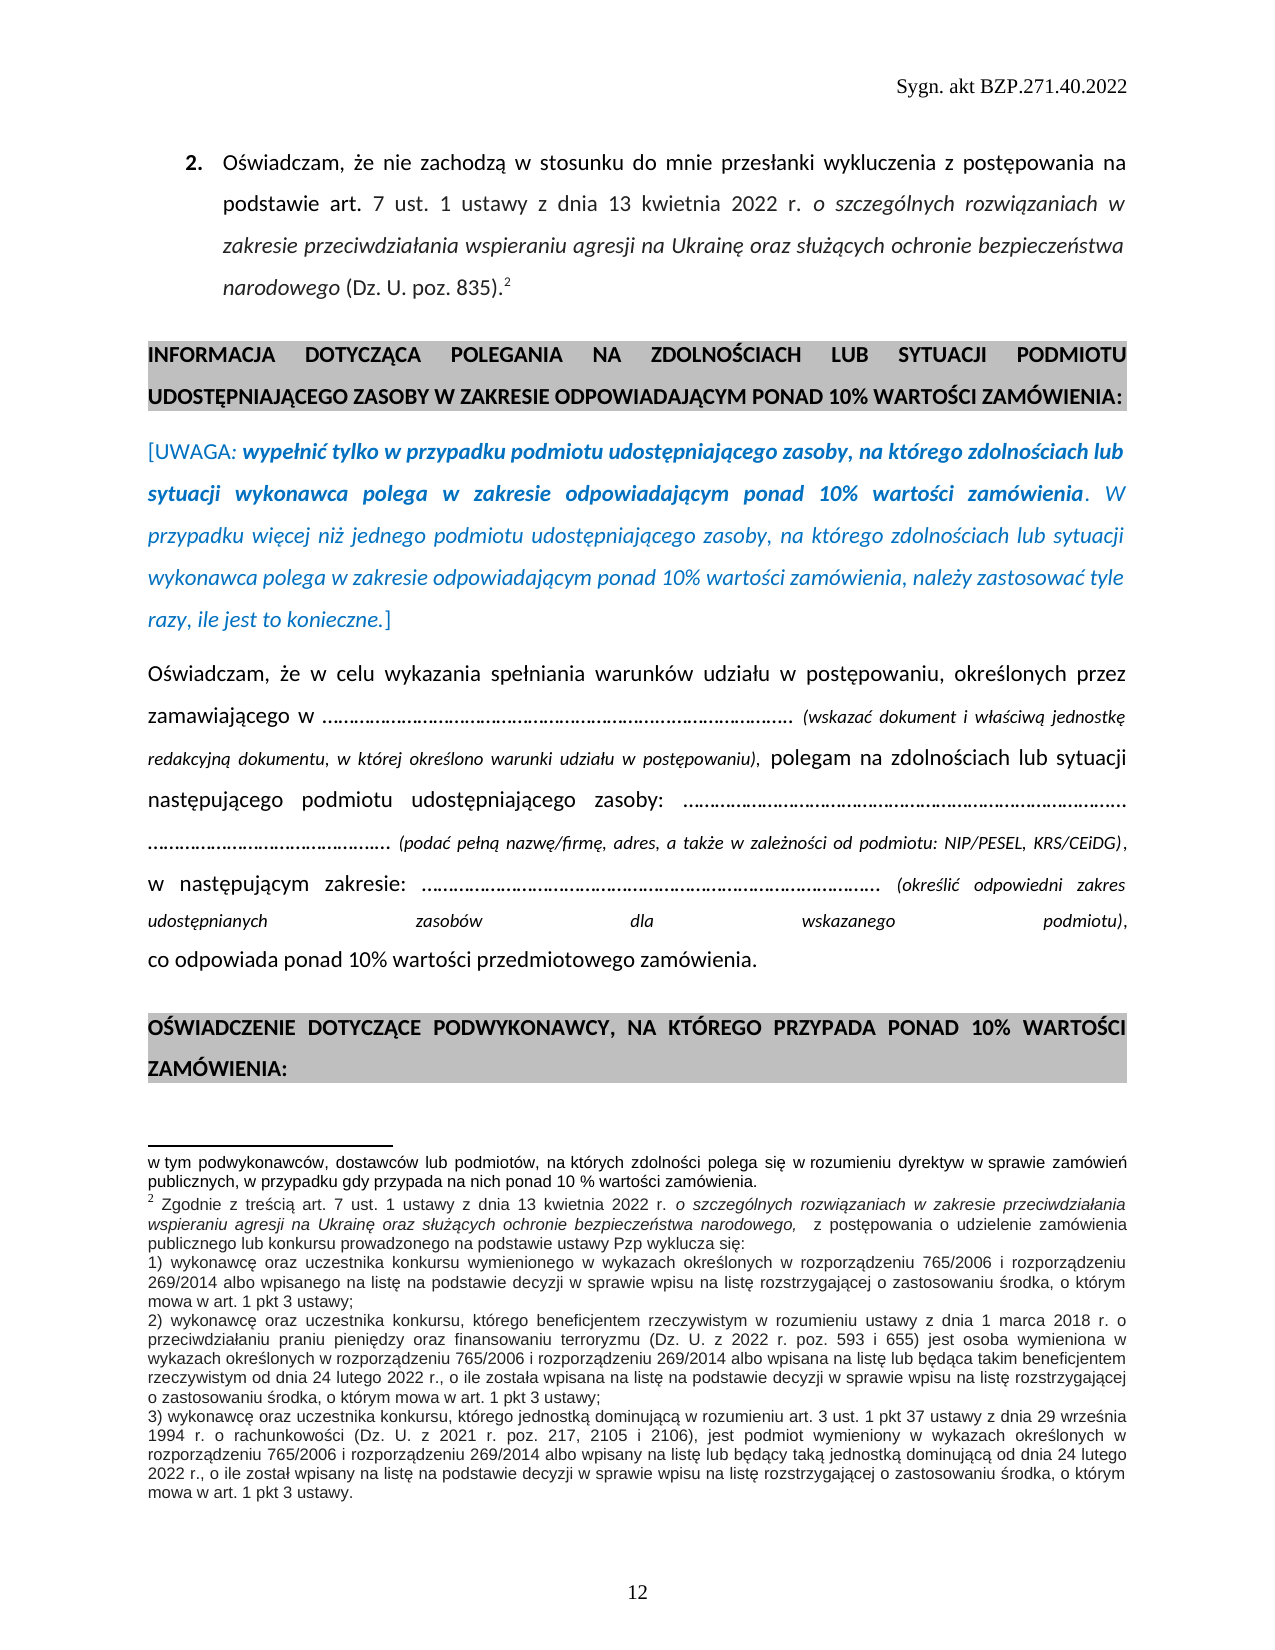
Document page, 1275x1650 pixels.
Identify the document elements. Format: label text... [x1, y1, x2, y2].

text INFORMACJA DOTYCZĄCA POLEGANIA NA ZDOLNOŚCIACH LUB SYTUACJI PODMIOTU UDOSTĘPNIAJĄCEGO ZASOBY W ZAKRESIE ODPOWIADAJĄCYM PONAD 10% WARTOŚCI ZAMÓWIENIA: [148, 341, 1127, 411]
text OŚWIADCZENIE DOTYCZĄCE PODWYKONAWCY, NA KTÓREGO PRZYPADA PONAD 10% WARTOŚCI ZAMÓWIENIA: [148, 1013, 1127, 1083]
list Oświadczam, że nie zachodzą w stosunku do mnie przesłanki wykluczenia z postępowania na podstawie art. 7 ust. 1 ustawy z dnia 13 kwietnia 2022 r. o szczególnych rozwiązaniach w zakresie przeciwdziałania wspieraniu agresji na Ukrainę oraz służących ochronie bezpieczeństwa narodowego (Dz. U. poz. 835). [185, 148, 1127, 302]
text [UWAGA: wypełnić tylko w przypadku podmiotu udostępniającego zasoby, na którego zdolnościach lub sytuacji wykonawca polega w zakresie odpowiadającym ponad 10% wartości zamówienia. W przypadku więcej niż jednego podmiotu udostępniającego zasoby, na którego zdolnościach lub sytuacji wykonawca polega w zakresie odpowiadającym ponad 10% wartości zamówienia, należy zastosować tyle razy, ile jest to konieczne.] [148, 437, 1127, 633]
text Oświadczam, że w celu wykazania spełniania warunków udziału w postępowaniu, określonych przez zamawiającego w ………………………………………………………...………………….. (wskazać dokument i właściwą jednostkę redakcyjną dokumentu, w której określono warunki udziału w postępowaniu), polegam na zdolnościach lub sytuacji następującego podmiotu udostępniającego zasoby: ………………………………………………………………………...…………………………………….… (podać pełną nazwę/firmę, adres, a także w zależności od podmiotu: NIP/PESEL, KRS/CEiDG), w następującym zakresie: …………………………………………………………………………… (określić odpowiedni zakres udostępnianych zasobów dla wskazanego podmiotu), co odpowiada ponad 10% wartości przedmiotowego zamówienia. [148, 659, 1127, 974]
